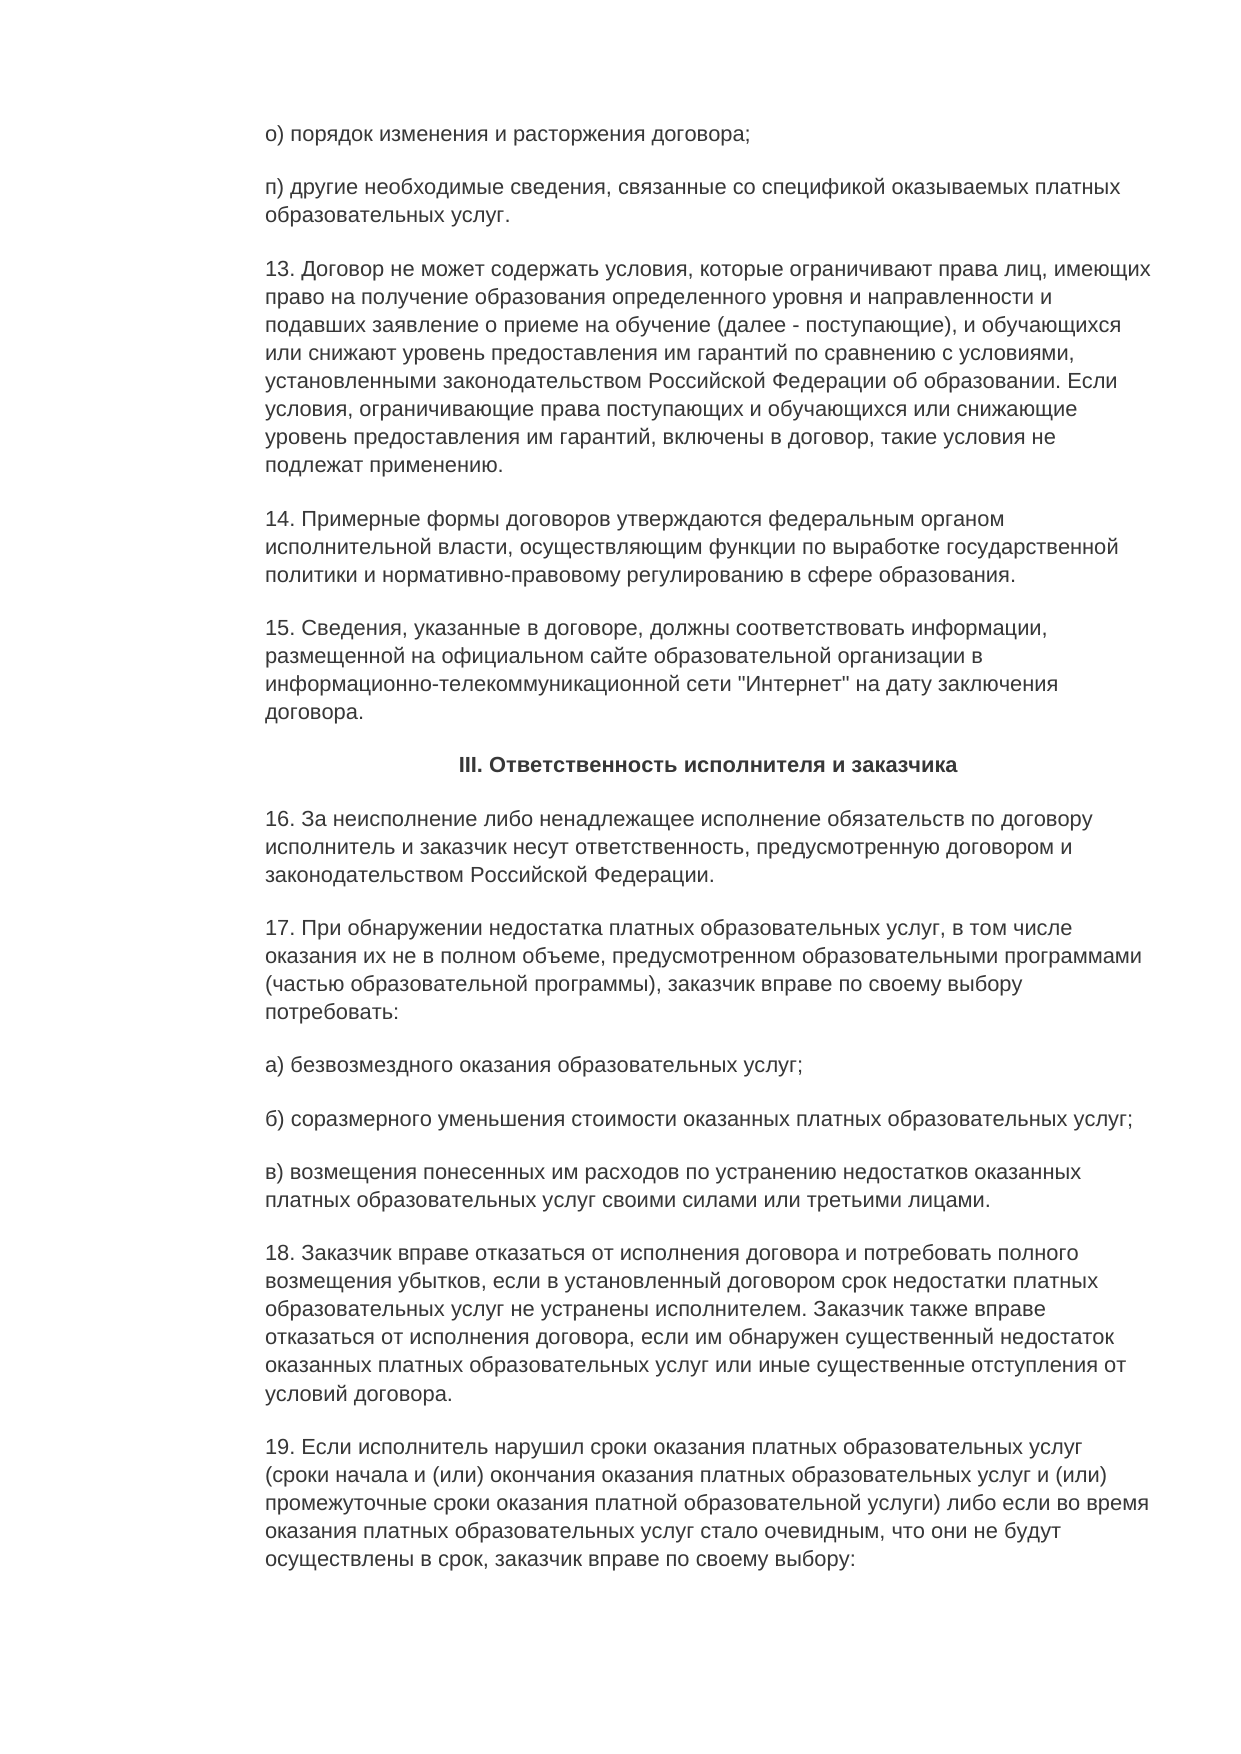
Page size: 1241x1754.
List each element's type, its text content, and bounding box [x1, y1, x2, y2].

text б) соразмерного уменьшения стоимости оказанных платных образовательных услуг; [265, 1102, 1152, 1131]
text 16. За неисполнение либо ненадлежащее исполнение обязательств по договору исполнитель и заказчик несут ответственность, предусмотренную договором и законодательством Российской Федерации. [265, 802, 1152, 887]
text 17. При обнаружении недостатка платных образовательных услуг, в том числе оказания их не в полном объеме, предусмотренном образовательными программами (частью образовательной программы), заказчик вправе по своему выбору потребовать: [265, 912, 1152, 1024]
text 14. Примерные формы договоров утверждаются федеральным органом исполнительной власти, осуществляющим функции по выработке государственной политики и нормативно-правовому регулированию в сфере образования. [265, 502, 1152, 587]
text 18. Заказчик вправе отказаться от исполнения договора и потребовать полного возмещения убытков, если в установленный договором срок недостатки платных образовательных услуг не устранены исполнителем. Заказчик также вправе отказаться от исполнения договора, если им обнаружен существенный недостаток оказанных платных образовательных услуг или иные существенные отступления от условий договора. [265, 1237, 1152, 1406]
text 19. Если исполнитель нарушил сроки оказания платных образовательных услуг (сроки начала и (или) окончания оказания платных образовательных услуг и (или) промежуточные сроки оказания платной образовательной услуги) либо если во время оказания платных образовательных услуг стало очевидным, что они не будут осуществлены в срок, заказчик вправе по своему выбору: [265, 1431, 1152, 1571]
text 13. Договор не может содержать условия, которые ограничивают права лиц, имеющих право на получение образования определенного уровня и направленности и подавших заявление о приеме на обучение (далее - поступающие), и обучающихся или снижают уровень предоставления им гарантий по сравнению с условиями, установленными законодательством Российской Федерации об образовании. Если условия, ограничивающие права поступающих и обучающихся или снижающие уровень предоставления им гарантий, включены в договор, такие условия не подлежат применению. [265, 252, 1152, 477]
text п) другие необходимые сведения, связанные со спецификой оказываемых платных образовательных услуг. [265, 171, 1152, 227]
text в) возмещения понесенных им расходов по устранению недостатков оказанных платных образовательных услуг своими силами или третьими лицами. [265, 1156, 1152, 1212]
text о) порядок изменения и расторжения договора; [265, 118, 1152, 146]
text III. Ответственность исполнителя и заказчика [265, 749, 1152, 777]
text а) безвозмездного оказания образовательных услуг; [265, 1049, 1152, 1077]
text 15. Сведения, указанные в договоре, должны соответствовать информации, размещенной на официальном сайте образовательной организации в информационно-телекоммуникационной сети "Интернет" на дату заключения договора. [265, 612, 1152, 724]
